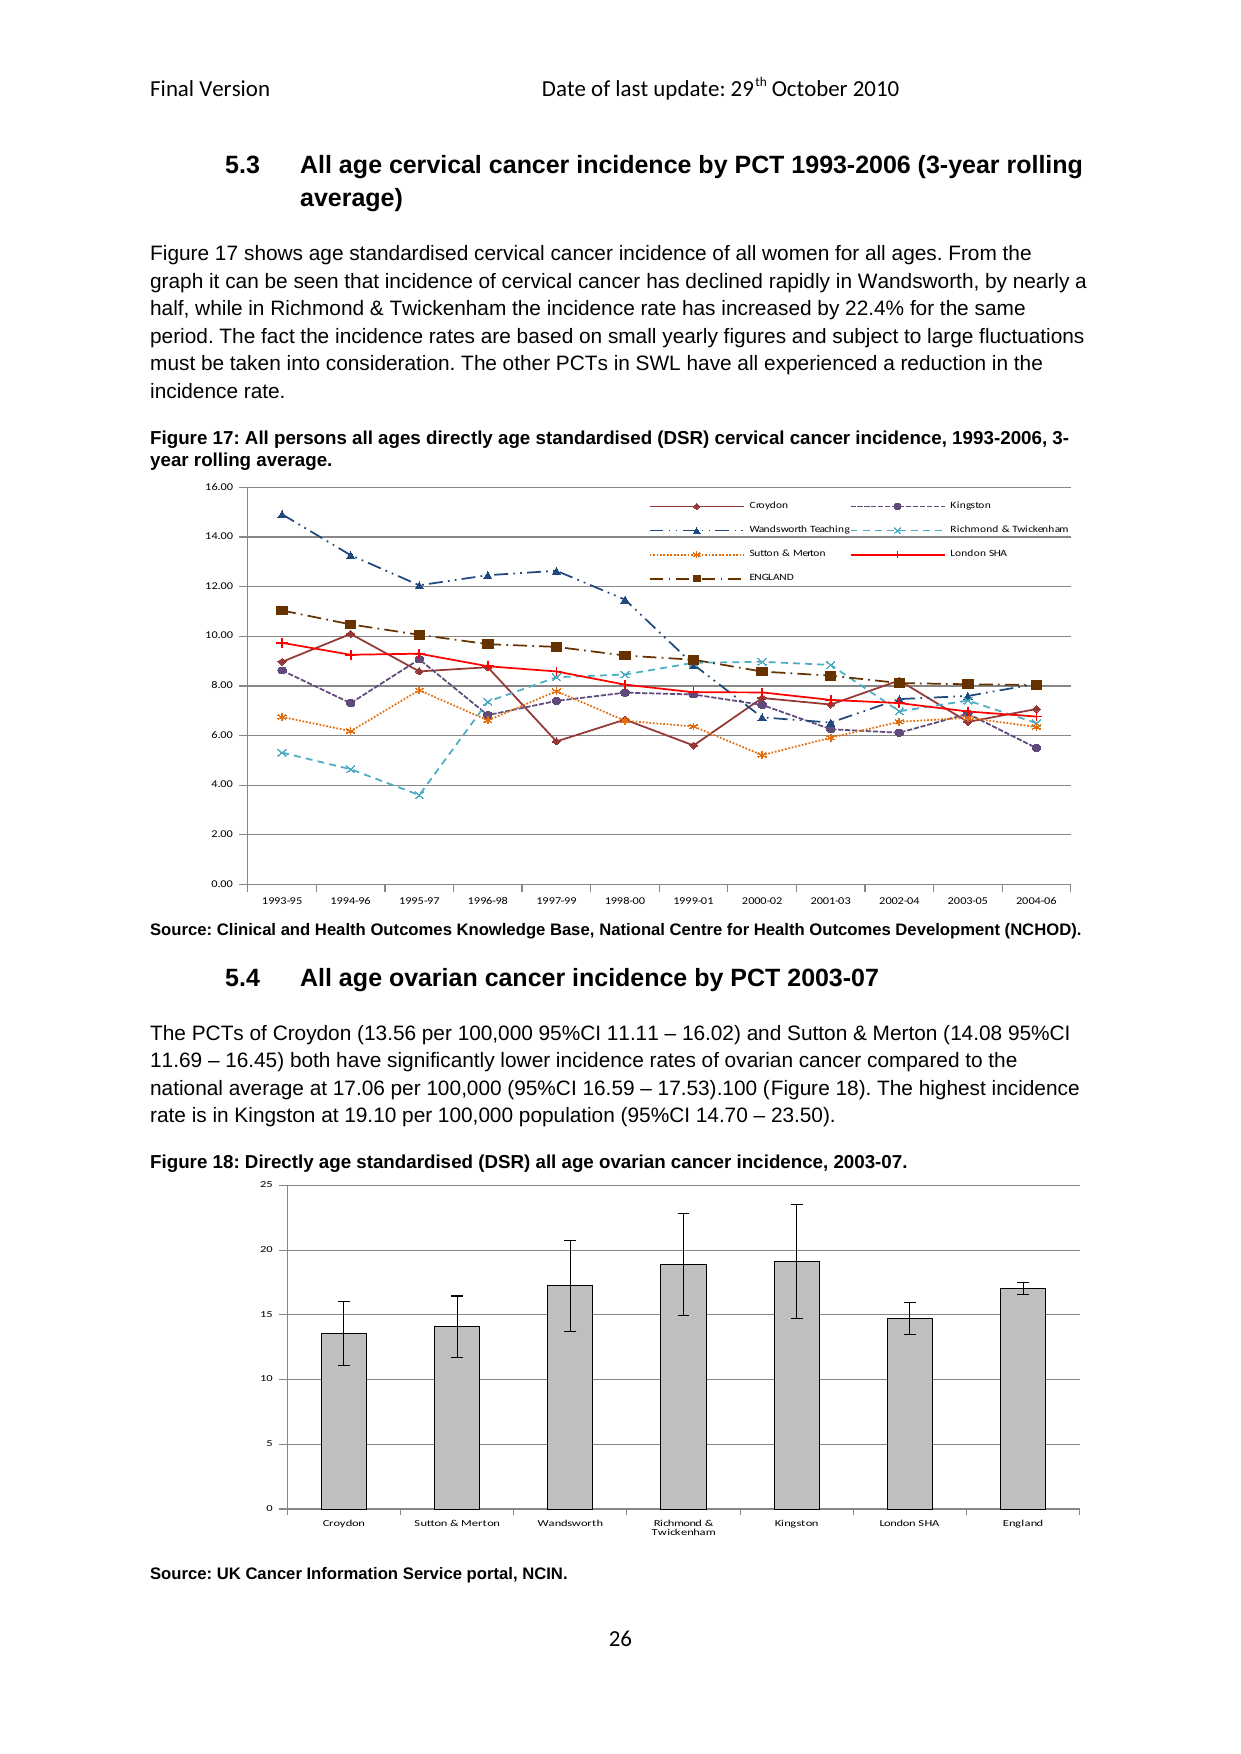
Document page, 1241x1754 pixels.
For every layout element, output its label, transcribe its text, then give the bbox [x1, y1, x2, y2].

text Figure 17: All persons all ages directly age standardised (DSR) cervical cancer incidence, 1993-2006, 3-year rolling average. [150, 427, 1090, 470]
subtitle All age cervical cancer incidence by PCT 1993-2006 (3-year rolling average) [225, 150, 1090, 212]
text Source: UK Cancer Information Service portal, NCIN. [150, 1563, 1090, 1583]
subtitle All age ovarian cancer incidence by PCT 2003-07 [225, 962, 1090, 991]
text Source: Clinical and Health Outcomes Knowledge Base, National Centre for Health Outcomes Development (NCHOD). [150, 920, 1090, 939]
text Figure 18: Directly age standardised (DSR) all age ovarian cancer incidence, 2003-07. [150, 1151, 1090, 1172]
